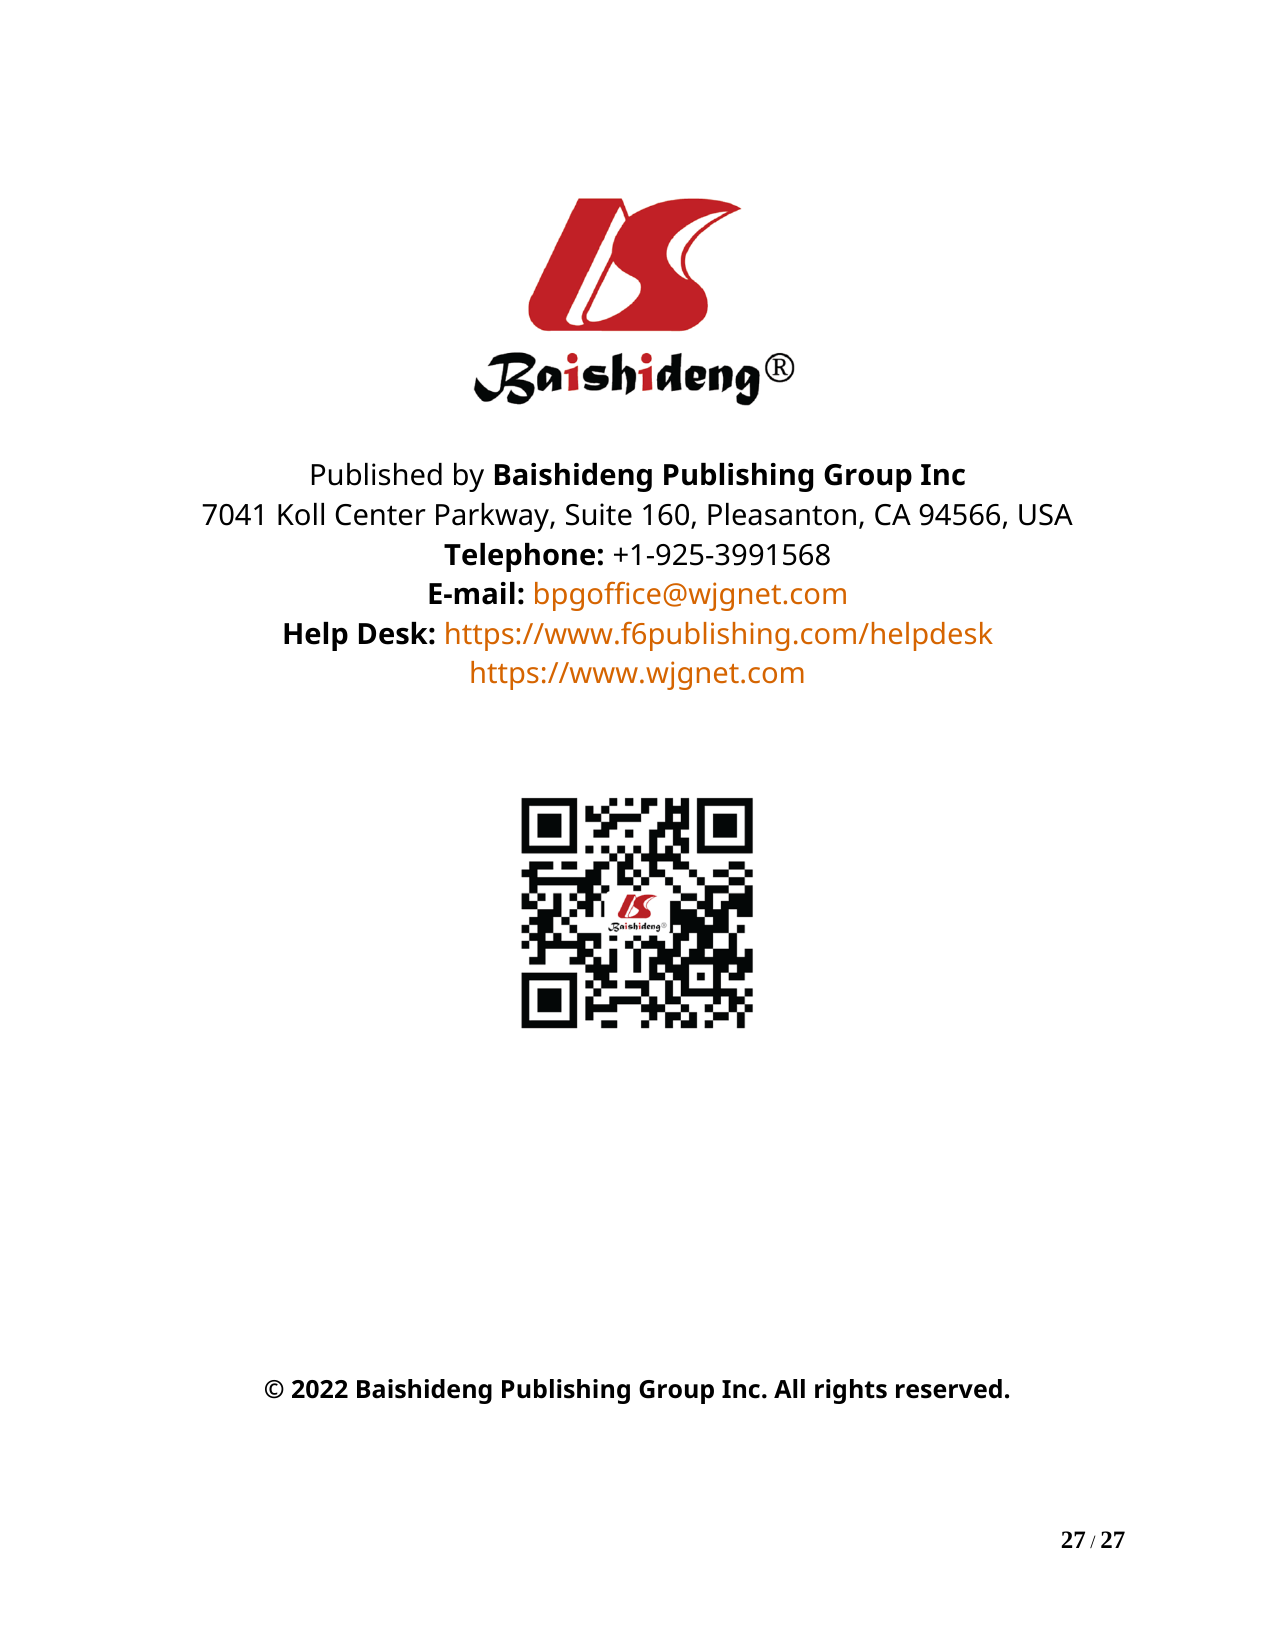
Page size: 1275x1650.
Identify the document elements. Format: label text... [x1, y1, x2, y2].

picture [432, 184, 843, 421]
text Help Desk: https://www.f6publishing.com/helpdesk [150, 613, 1125, 653]
text 7041 Koll Center Parkway, Suite 160, Pleasanton, CA 94566, USA [150, 494, 1125, 534]
text E-mail: bpgoffice@wjgnet.com [150, 573, 1125, 613]
picture [518, 794, 757, 1031]
text © 2022 Baishideng Publishing Group Inc. All rights reserved. [150, 1372, 1125, 1406]
text Telephone: +1-925-3991568 [150, 534, 1125, 573]
text https://www.wjgnet.com [150, 653, 1125, 692]
text Published by Baishideng Publishing Group Inc [150, 454, 1125, 494]
